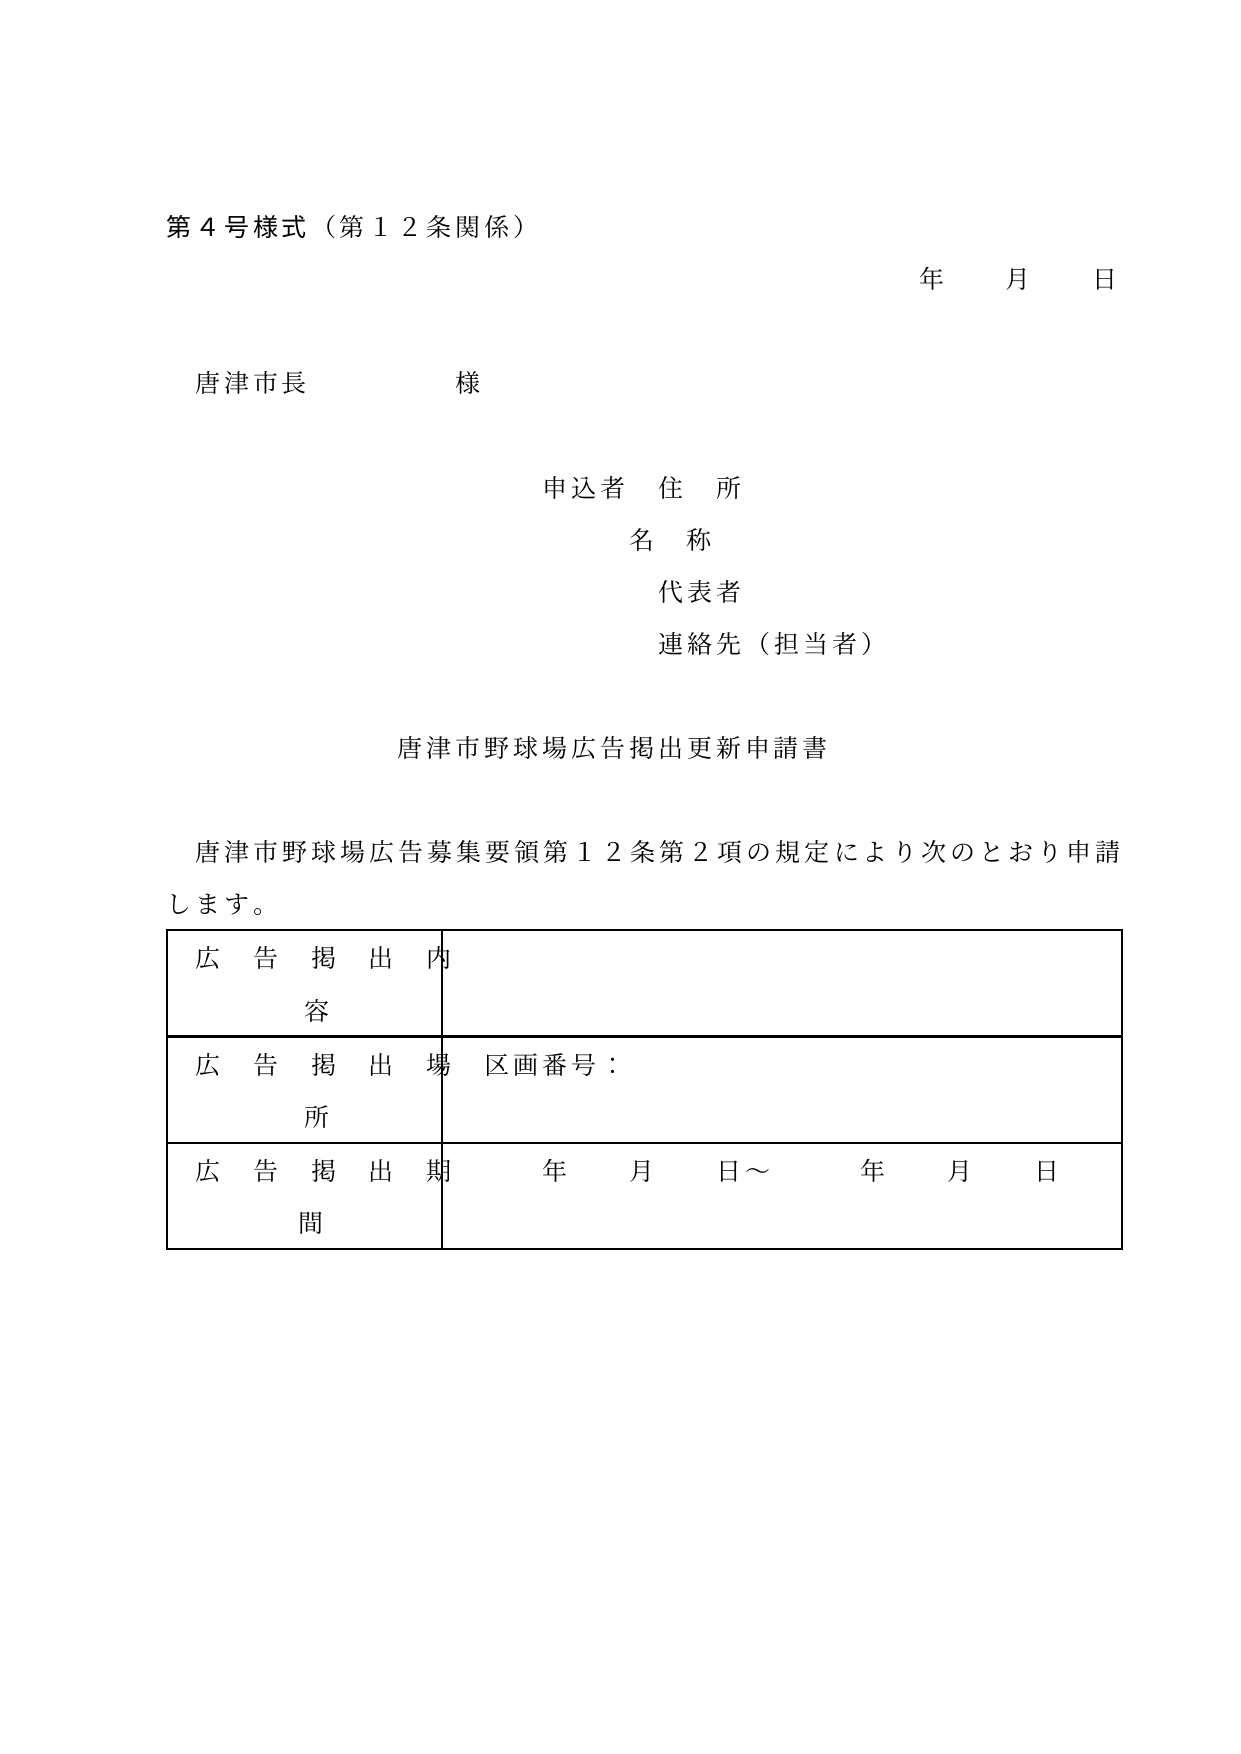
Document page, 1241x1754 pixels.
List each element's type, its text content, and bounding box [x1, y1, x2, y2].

table_header [443, 931, 1121, 1035]
text 代表者 [166, 564, 948, 617]
table_cell 年 月 日～ 年 月 日 [443, 1144, 1121, 1248]
text 申込者 住 所 [166, 460, 948, 512]
text 連絡先（担当者） [166, 617, 1064, 669]
text 唐津市野球場広告掲出更新申請書 [166, 721, 1064, 773]
text 唐津市長 様 [166, 356, 1122, 408]
text 年 月 日 [195, 252, 1122, 304]
text 唐津市野球場広告募集要領第１２条第２項の規定により次のとおり申請します。 [166, 825, 1125, 929]
table_cell 広告掲出期間 [168, 1144, 441, 1248]
table_cell 区画番号： [443, 1038, 1121, 1142]
text 第４号様式（第１２条関係） [166, 200, 1122, 252]
table_header 広告掲出内容 [168, 931, 441, 1035]
text 名 称 [166, 512, 1122, 564]
table_cell 広告掲出場所 [168, 1038, 441, 1142]
